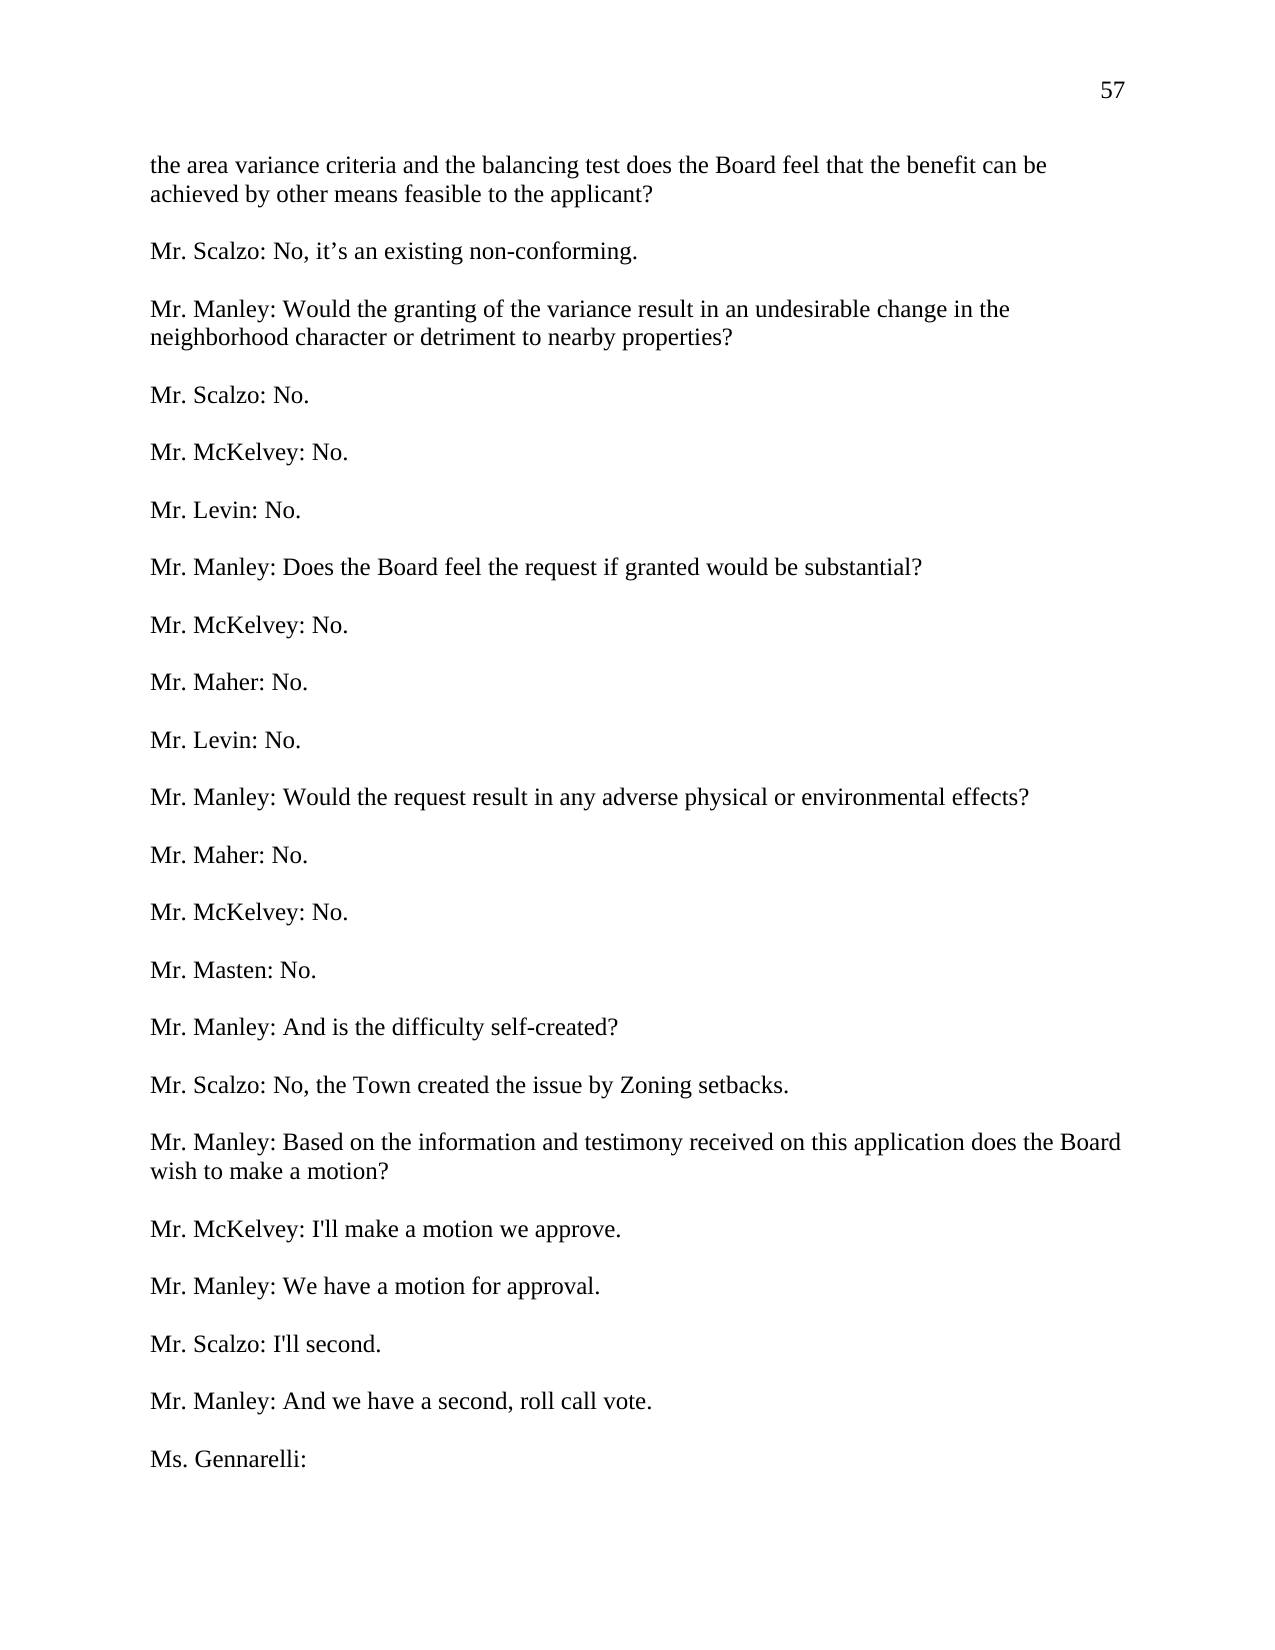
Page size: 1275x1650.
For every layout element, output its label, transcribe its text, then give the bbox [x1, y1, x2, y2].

text Mr. McKelvey: I'll make a motion we approve. [150, 1214, 1125, 1242]
text Mr. Levin: No. [150, 495, 1125, 524]
text Mr. Levin: No. [150, 725, 1125, 754]
text Mr. Manley: Based on the information and testimony received on this application does the Board wish to make a motion? [150, 1127, 1125, 1185]
text Mr. Manley: And we have a second, roll call vote. [150, 1386, 1125, 1415]
text Mr. Scalzo: No. [150, 380, 1125, 409]
text Mr. Manley: We have a motion for approval. [150, 1271, 1125, 1300]
text Mr. Scalzo: I'll second. [150, 1329, 1125, 1357]
text Mr. Scalzo: No, the Town created the issue by Zoning setbacks. [150, 1070, 1125, 1099]
text Mr. McKelvey: No. [150, 437, 1125, 466]
text Mr. Masten: No. [150, 955, 1125, 984]
text Mr. Manley: Would the request result in any adverse physical or environmental effects? [150, 782, 1125, 811]
text Mr. McKelvey: No. [150, 897, 1125, 926]
text Mr. Manley: Does the Board feel the request if granted would be substantial? [150, 552, 1125, 581]
text Mr. Manley: Would the granting of the variance result in an undesirable change in the neighborhood character or detriment to nearby properties? [150, 294, 1125, 351]
text Mr. McKelvey: No. [150, 610, 1125, 639]
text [150, 150, 1125, 207]
text Mr. Manley: And is the difficulty self-created? [150, 1012, 1125, 1041]
text Mr. Maher: No. [150, 667, 1125, 696]
text Mr. Scalzo: No, it’s an existing non-conforming. [150, 236, 1125, 265]
text Mr. Maher: No. [150, 840, 1125, 869]
text Ms. Gennarelli: [150, 1444, 1125, 1472]
